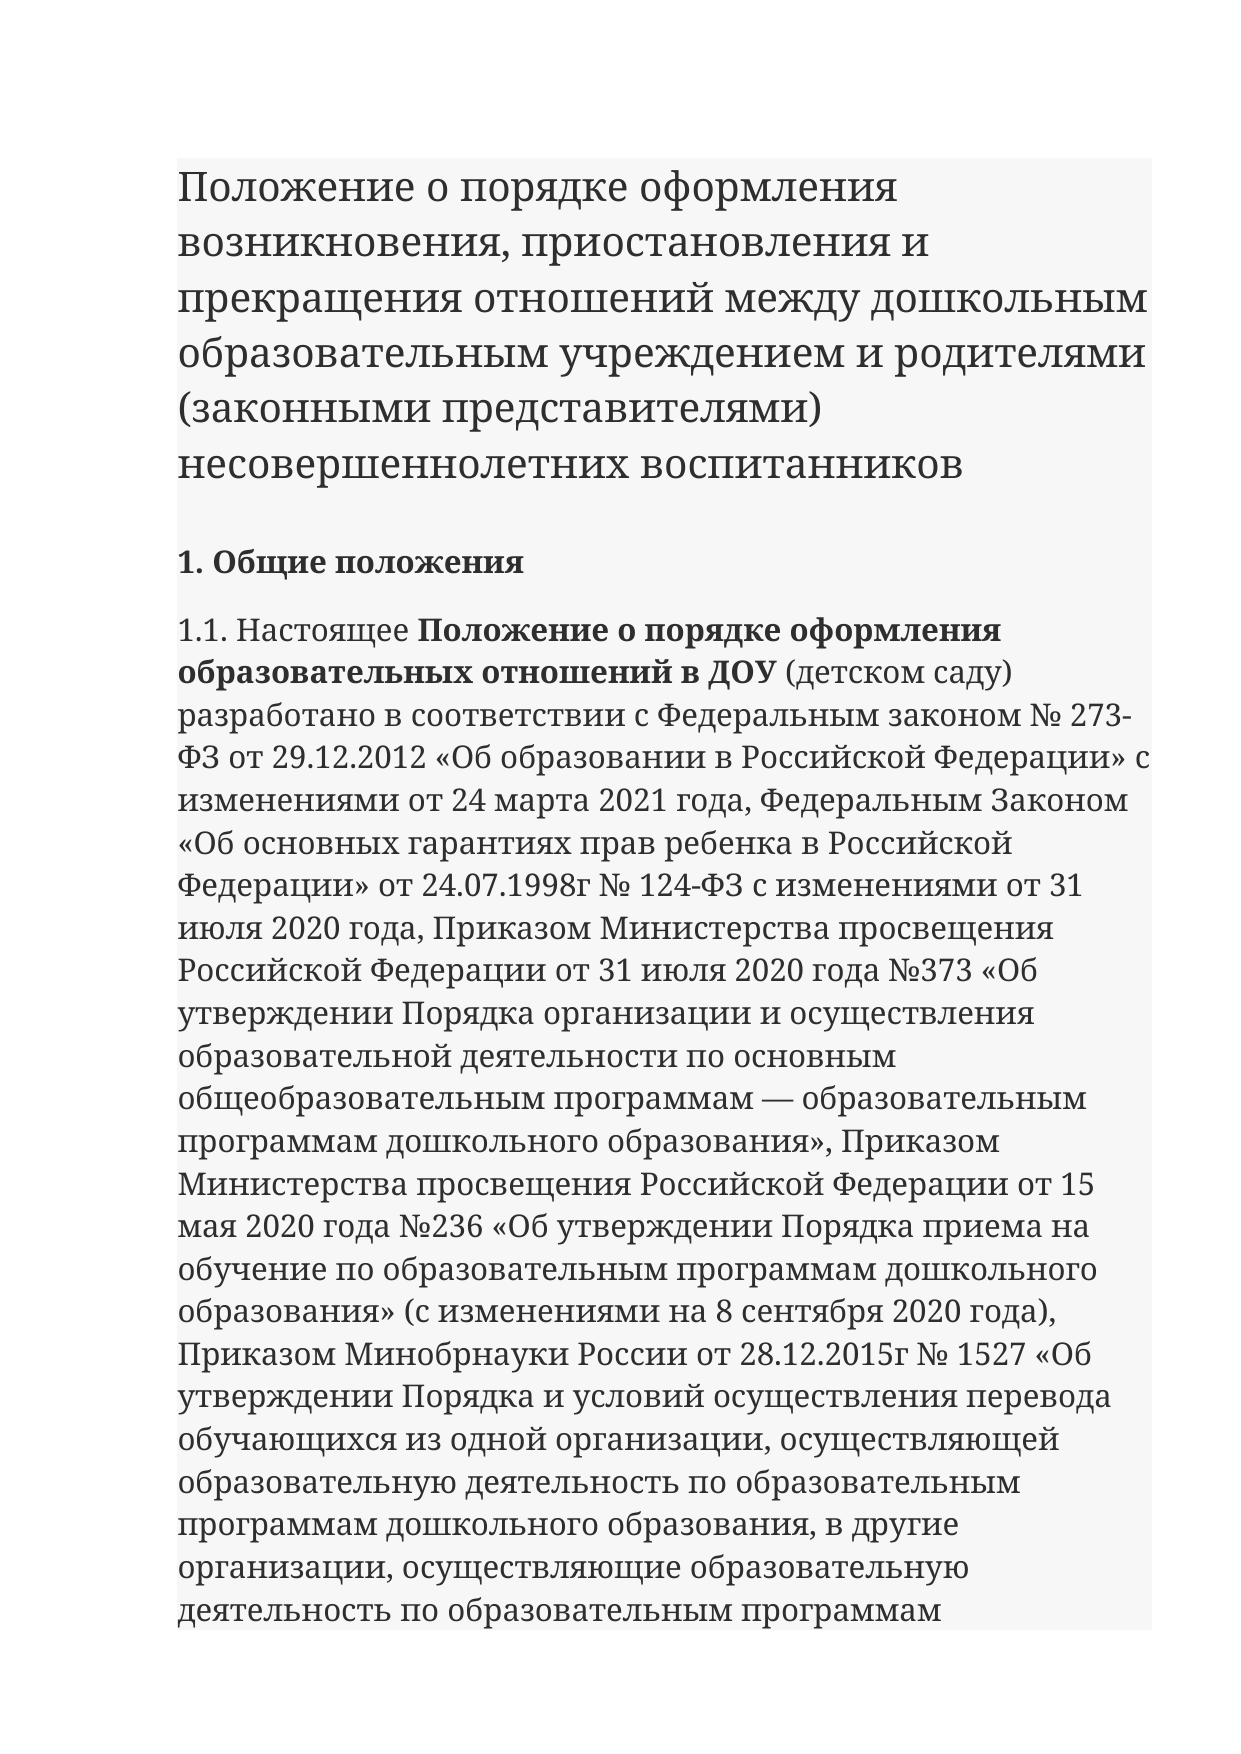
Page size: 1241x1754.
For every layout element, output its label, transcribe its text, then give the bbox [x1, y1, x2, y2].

text Положение о порядке оформления возникновения, приостановления и прекращения отношений между дошкольным образовательным учреждением и родителями (законными представителями) несовершеннолетних воспитанников [177, 158, 1152, 490]
text 1. Общие положения [177, 540, 1152, 583]
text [177, 608, 1152, 1630]
